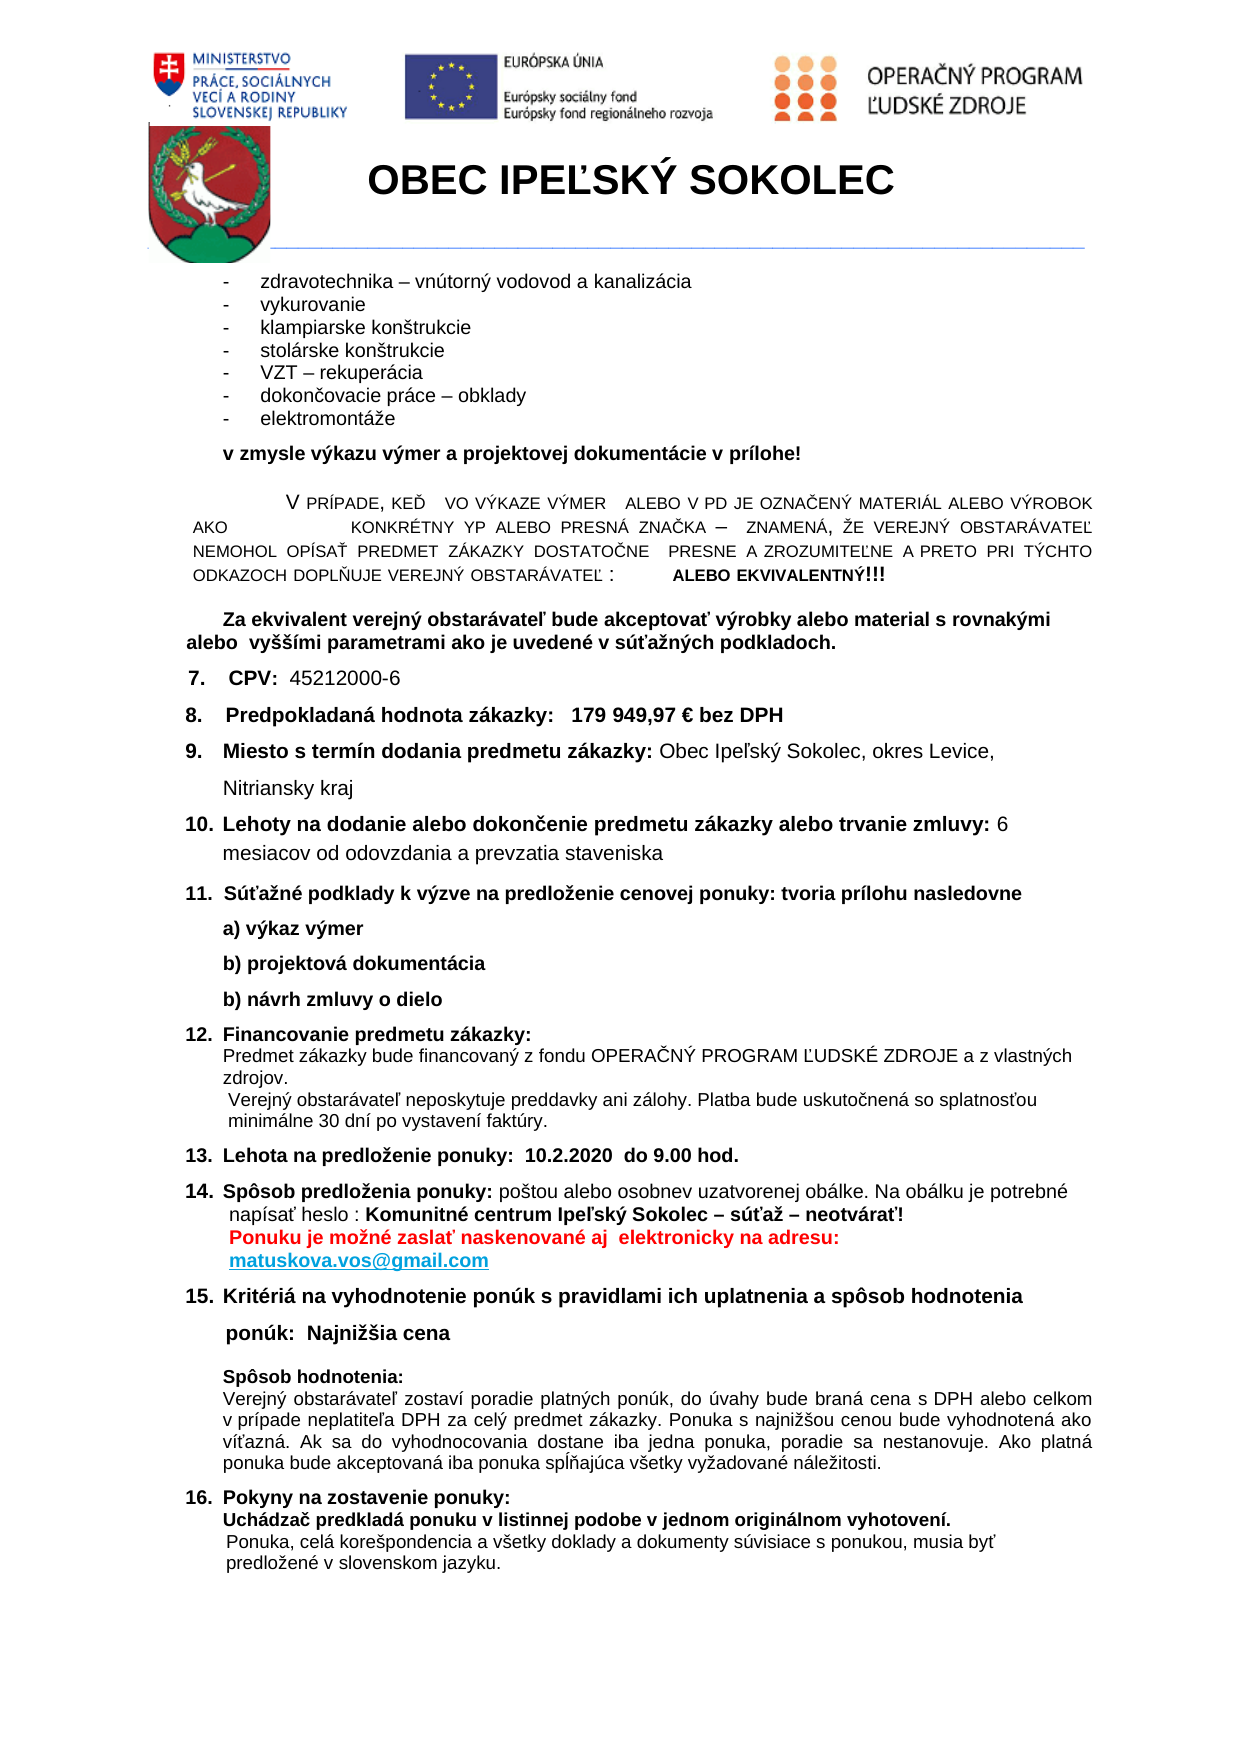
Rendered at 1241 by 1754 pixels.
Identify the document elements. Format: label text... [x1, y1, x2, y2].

list b) projektová dokumentácia [223, 952, 1092, 975]
list v zmysle výkazu výmer a projektovej dokumentácie v prílohe! [223, 442, 1092, 464]
list zdravotechnika – vnútorný vodovod a kanalizácia [223, 270, 1092, 293]
text ponúk: Najnižšia cena [185, 1320, 1092, 1344]
text 8. Predpokladaná hodnota zákazky: 179 949,97 € bez DPH [185, 702, 1092, 726]
text 15. Kritériá na vyhodnotenie ponúk s pravidlami ich uplatnenia a spôsob hodnotenia [185, 1284, 1092, 1308]
list vykurovanie [223, 293, 1092, 316]
text Spôsob hodnotenia: [223, 1366, 1092, 1387]
text alebo vyššími parametrami ako je uvedené v súťažných podkladoch. [148, 631, 1092, 653]
list Ponuka, celá korešpondencia a všetky doklady a dokumenty súvisiace s ponukou, musia byť predložené v slovenskom jazyku. [226, 1530, 1092, 1573]
list elektromontáže [223, 407, 1092, 429]
list Predmet zákazky bude financovaný z fondu OPERAČNÝ PROGRAM ĽUDSKÉ ZDROJE a z vlastných zdrojov. [223, 1045, 1092, 1088]
list a) výkaz výmer [223, 917, 1092, 940]
list V prípade, keď vo výkaze výmer alebo v pd je označený materiál alebo výrobok ako konkrétny yp alebo presná značka – znamená, že verejný obstarávateľ nemohol opísať predmet zákazky dostatočne presne a zrozumiteľne a preto pri týchto odkazoch doplňuje verejný obstarávateľ : alebo ekvivalentný!!! [148, 489, 1092, 585]
text Verejný obstarávateľ neposkytuje preddavky ani zálohy. Platba bude uskutočnená so splatnosťou [223, 1088, 1092, 1110]
text 12. Financovanie predmetu zákazky: [185, 1023, 1092, 1045]
list Uchádzač predkladá ponuku v listinnej podobe v jednom originálnom vyhotovení. [223, 1509, 1092, 1530]
picture [148, 46, 1088, 263]
text 13. Lehota na predloženie ponuky: 10.2.2020 do 9.00 hod. [185, 1144, 1092, 1167]
list klampiarske konštrukcie [223, 316, 1092, 338]
list dokončovacie práce – obklady [223, 384, 1092, 407]
text 7. CPV: 45212000-6 [148, 666, 1092, 690]
text 10. Lehoty na dodanie alebo dokončenie predmetu zákazky alebo trvanie zmluvy: 6 mesiacov od odovzdania a prevzatia staveniska [185, 812, 1092, 864]
list b) návrh zmluvy o dielo [223, 987, 1092, 1010]
text 11. Súťažné podklady k výzve na predloženie cenovej ponuky: tvoria prílohu nasledovne [185, 882, 1092, 904]
text napísať heslo : Komunitné centrum Ipeľský Sokolec – súťaž – neotvárať! [148, 1203, 1092, 1226]
text 16. Pokyny na zostavenie ponuky: [185, 1486, 1092, 1509]
list VZT – rekuperácia [223, 361, 1092, 384]
list stolárske konštrukcie [223, 338, 1092, 361]
text matuskova.vos@gmail.com [148, 1249, 1092, 1271]
text minimálne 30 dní po vystavení faktúry. [148, 1110, 1092, 1132]
text Verejný obstarávateľ zostaví poradie platných ponúk, do úvahy bude braná cena s DPH alebo celkom v prípade neplatiteľa DPH za celý predmet zákazky. Ponuka s najnižšou cenou bude vyhodnotená ako víťazná. Ak sa do vyhodnocovania dostane iba jedna ponuka, poradie sa nestanovuje. Ako platná ponuka bude akceptovaná iba ponuka spĺňajúca všetky vyžadované náležitosti. [223, 1387, 1092, 1474]
text Nitriansky kraj [185, 775, 1092, 799]
text Ponuku je možné zaslať naskenované aj elektronicky na adresu: [148, 1226, 1092, 1249]
text 9. Miesto s termín dodania predmetu zákazky: Obec Ipeľský Sokolec, okres Levice, [185, 739, 1092, 763]
text 14. Spôsob predloženia ponuky: poštou alebo osobnev uzatvorenej obálke. Na obálku je potrebné [148, 1179, 1092, 1203]
text Za ekvivalent verejný obstarávateľ bude akceptovať výrobky alebo material s rovnakými [223, 608, 1092, 631]
